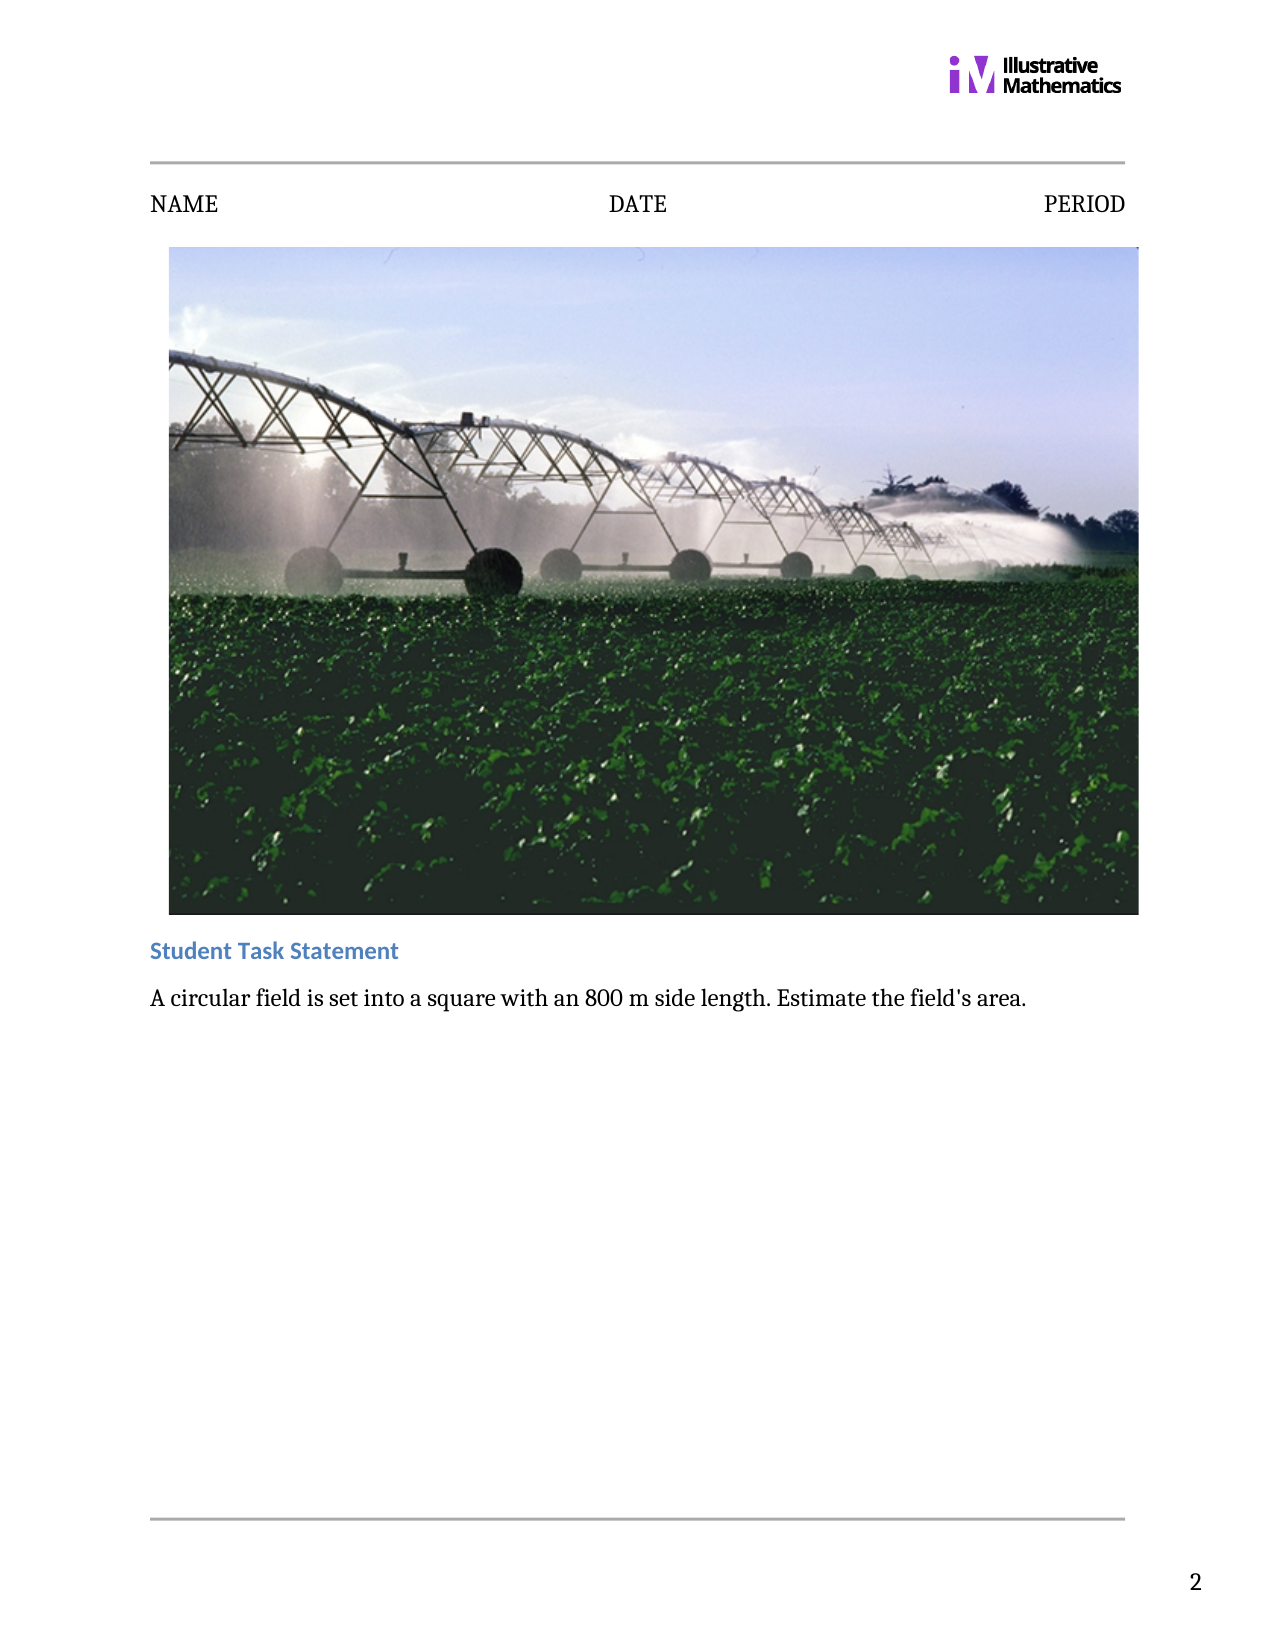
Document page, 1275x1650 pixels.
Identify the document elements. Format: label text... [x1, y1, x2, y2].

subtitle Student Task Statement [150, 935, 1125, 966]
picture [949, 55, 1121, 93]
picture [168, 247, 1139, 915]
text A circular field is set into a square with an 800 m side length. Estimate the field's area. [150, 984, 1125, 1013]
